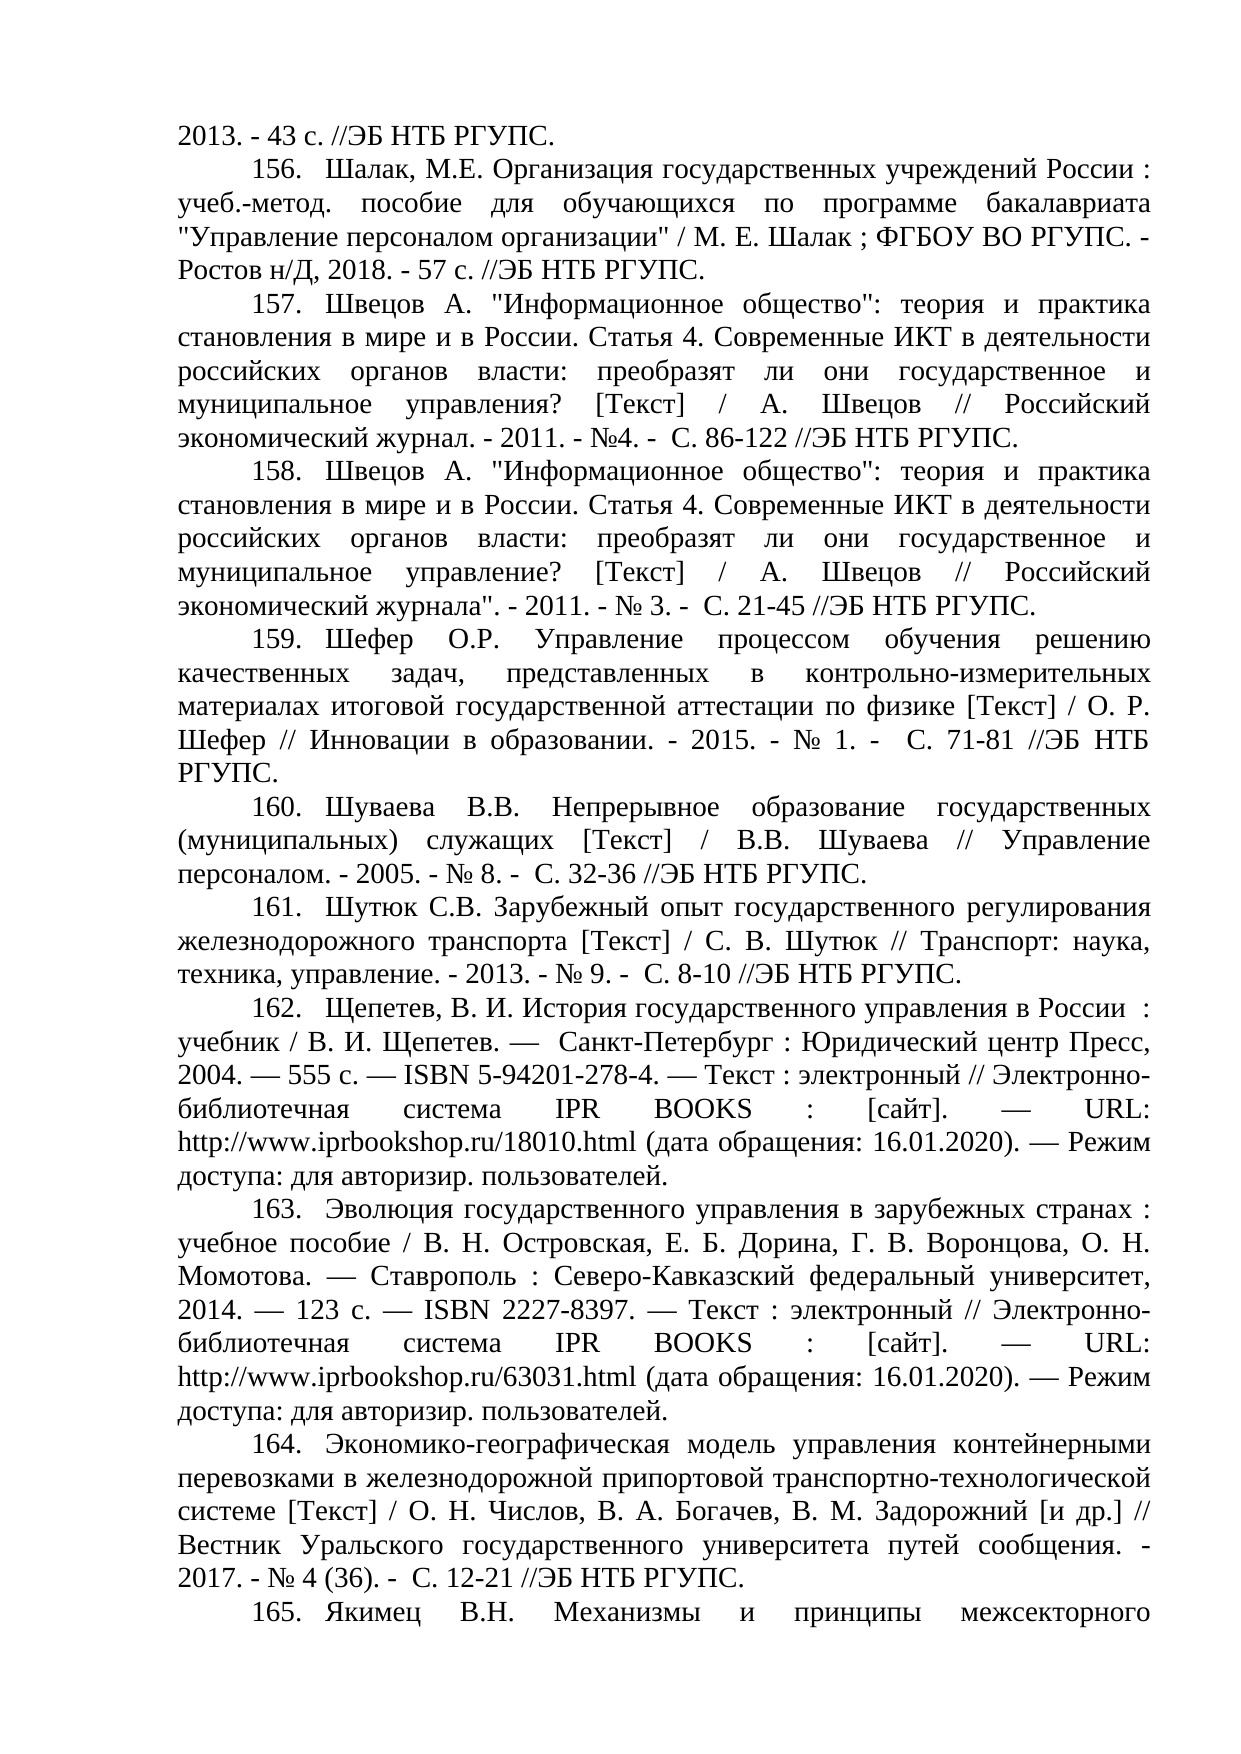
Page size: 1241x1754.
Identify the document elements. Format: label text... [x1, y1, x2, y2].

list Швецов А. "Информационное общество": теория и практика становления в мире и в России. Статья 4. Современные ИКТ в деятельности российских органов власти: преобразят ли они государственное и муниципальное управление? [Текст] / А. Швецов // Российский экономический журнала". - 2011. - № 3. - С. 21-45 //ЭБ НТБ РГУПС. [177, 453, 1152, 621]
list Шуваева В.В. Непрерывное образование государственных (муниципальных) служащих [Текст] / В.В. Шуваева // Управление персоналом. - 2005. - № 8. - С. 32-36 //ЭБ НТБ РГУПС. [177, 789, 1152, 889]
list Швецов А. "Информационное общество": теория и практика становления в мире и в России. Статья 4. Современные ИКТ в деятельности российских органов власти: преобразят ли они государственное и муниципальное управления? [Текст] / А. Швецов // Российский экономический журнал. - 2011. - №4. - С. 86-122 //ЭБ НТБ РГУПС. [177, 286, 1152, 453]
list Щепетев, В. И. История государственного управления в России : учебник / В. И. Щепетев. — Санкт-Петербург : Юридический центр Пресс, 2004. — 555 c. — ISBN 5-94201-278-4. — Текст : электронный // Электронно-библиотечная система IPR BOOKS : [сайт]. — URL: http://www.iprbookshop.ru/18010.html (дата обращения: 16.01.2020). — Режим доступа: для авторизир. пользователей. [177, 990, 1152, 1191]
list Шалак, М.Е. Организация государственных учреждений России : учеб.-метод. пособие для обучающихся по программе бакалавриата "Управление персоналом организации" / М. Е. Шалак ; ФГБОУ ВО РГУПС. - Ростов н/Д, 2018. - 57 с. //ЭБ НТБ РГУПС. [177, 152, 1152, 286]
list Экономико-географическая модель управления контейнерными перевозками в железнодорожной припортовой транспортно-технологической системе [Текст] / О. Н. Числов, В. А. Богачев, В. М. Задорожний [и др.] // Вестник Уральского государственного университета путей сообщения. - 2017. - № 4 (36). - С. 12-21 //ЭБ НТБ РГУПС. [177, 1426, 1152, 1594]
list Эволюция государственного управления в зарубежных странах : учебное пособие / В. Н. Островская, Е. Б. Дорина, Г. В. Воронцова, О. Н. Момотова. — Ставрополь : Северо-Кавказский федеральный университет, 2014. — 123 c. — ISBN 2227-8397. — Текст : электронный // Электронно-библиотечная система IPR BOOKS : [сайт]. — URL: http://www.iprbookshop.ru/63031.html (дата обращения: 16.01.2020). — Режим доступа: для авторизир. пользователей. [177, 1191, 1152, 1426]
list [177, 1594, 1152, 1627]
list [177, 118, 1152, 152]
list Шефер О.Р. Управление процессом обучения решению качественных задач, представленных в контрольно-измерительных материалах итоговой государственной аттестации по физике [Текст] / О. Р. Шефер // Инновации в образовании. - 2015. - № 1. - С. 71-81 //ЭБ НТБ РГУПС. [177, 621, 1152, 789]
list Шутюк С.В. Зарубежный опыт государственного регулирования железнодорожного транспорта [Текст] / С. В. Шутюк // Транспорт: наука, техника, управление. - 2013. - № 9. - С. 8-10 //ЭБ НТБ РГУПС. [177, 889, 1152, 990]
